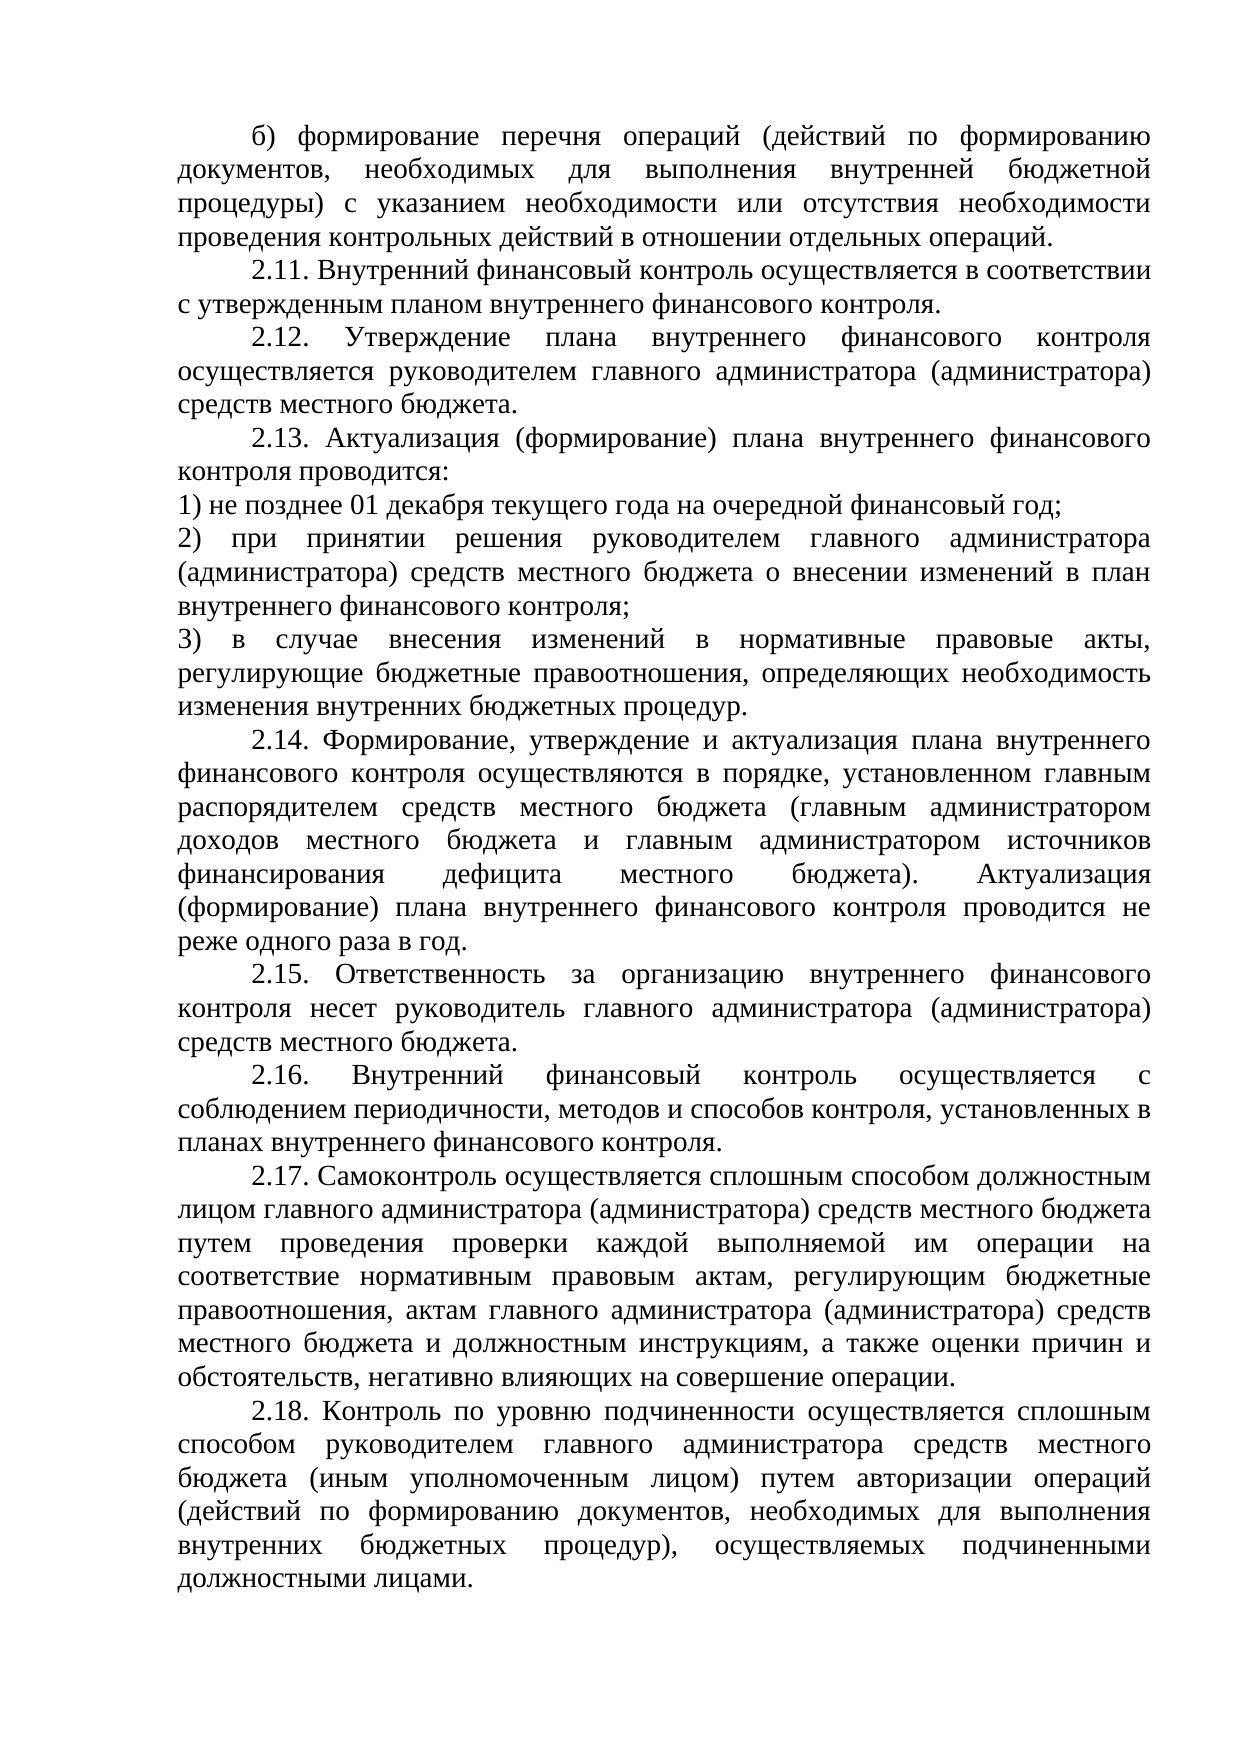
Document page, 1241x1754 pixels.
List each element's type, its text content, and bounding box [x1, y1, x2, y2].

text 2.12. Утверждение плана внутреннего финансового контроля осуществляется руководителем главного администратора (администратора) средств местного бюджета. [177, 319, 1152, 420]
text б) формирование перечня операций (действий по формированию документов, необходимых для выполнения внутренней бюджетной процедуры) с указанием необходимости или отсутствия необходимости проведения контрольных действий в отношении отдельных операций. [177, 118, 1152, 252]
text 2.17. Самоконтроль осуществляется сплошным способом должностным лицом главного администратора (администратора) средств местного бюджета путем проведения проверки каждой выполняемой им операции на соответствие нормативным правовым актам, регулирующим бюджетные правоотношения, актам главного администратора (администратора) средств местного бюджета и должностным инструкциям, а также оценки причин и обстоятельств, негативно влияющих на совершение операции. [177, 1158, 1152, 1393]
text 2) при принятии решения руководителем главного администратора (администратора) средств местного бюджета о внесении изменений в план внутреннего финансового контроля; [177, 521, 1152, 621]
text 3) в случае внесения изменений в нормативные правовые акты, регулирующие бюджетные правоотношения, определяющих необходимость изменения внутренних бюджетных процедур. [177, 621, 1152, 722]
text 1) не позднее 01 декабря текущего года на очередной финансовый год; [177, 487, 1152, 521]
text 2.14. Формирование, утверждение и актуализация плана внутреннего финансового контроля осуществляются в порядке, установленном главным распорядителем средств местного бюджета (главным администратором доходов местного бюджета и главным администратором источников финансирования дефицита местного бюджета). Актуализация (формирование) плана внутреннего финансового контроля проводится не реже одного раза в год. [177, 722, 1152, 957]
text 2.11. Внутренний финансовый контроль осуществляется в соответствии с утвержденным планом внутреннего финансового контроля. [177, 252, 1152, 319]
text 2.16. Внутренний финансовый контроль осуществляется с соблюдением периодичности, методов и способов контроля, установленных в планах внутреннего финансового контроля. [177, 1057, 1152, 1158]
text 2.13. Актуализация (формирование) плана внутреннего финансового контроля проводится: [177, 420, 1152, 487]
text 2.18. Контроль по уровню подчиненности осуществляется сплошным способом руководителем главного администратора средств местного бюджета (иным уполномоченным лицом) путем авторизации операций (действий по формированию документов, необходимых для выполнения внутренних бюджетных процедур), осуществляемых подчиненными должностными лицами. [177, 1393, 1152, 1594]
text 2.15. Ответственность за организацию внутреннего финансового контроля несет руководитель главного администратора (администратора) средств местного бюджета. [177, 957, 1152, 1057]
